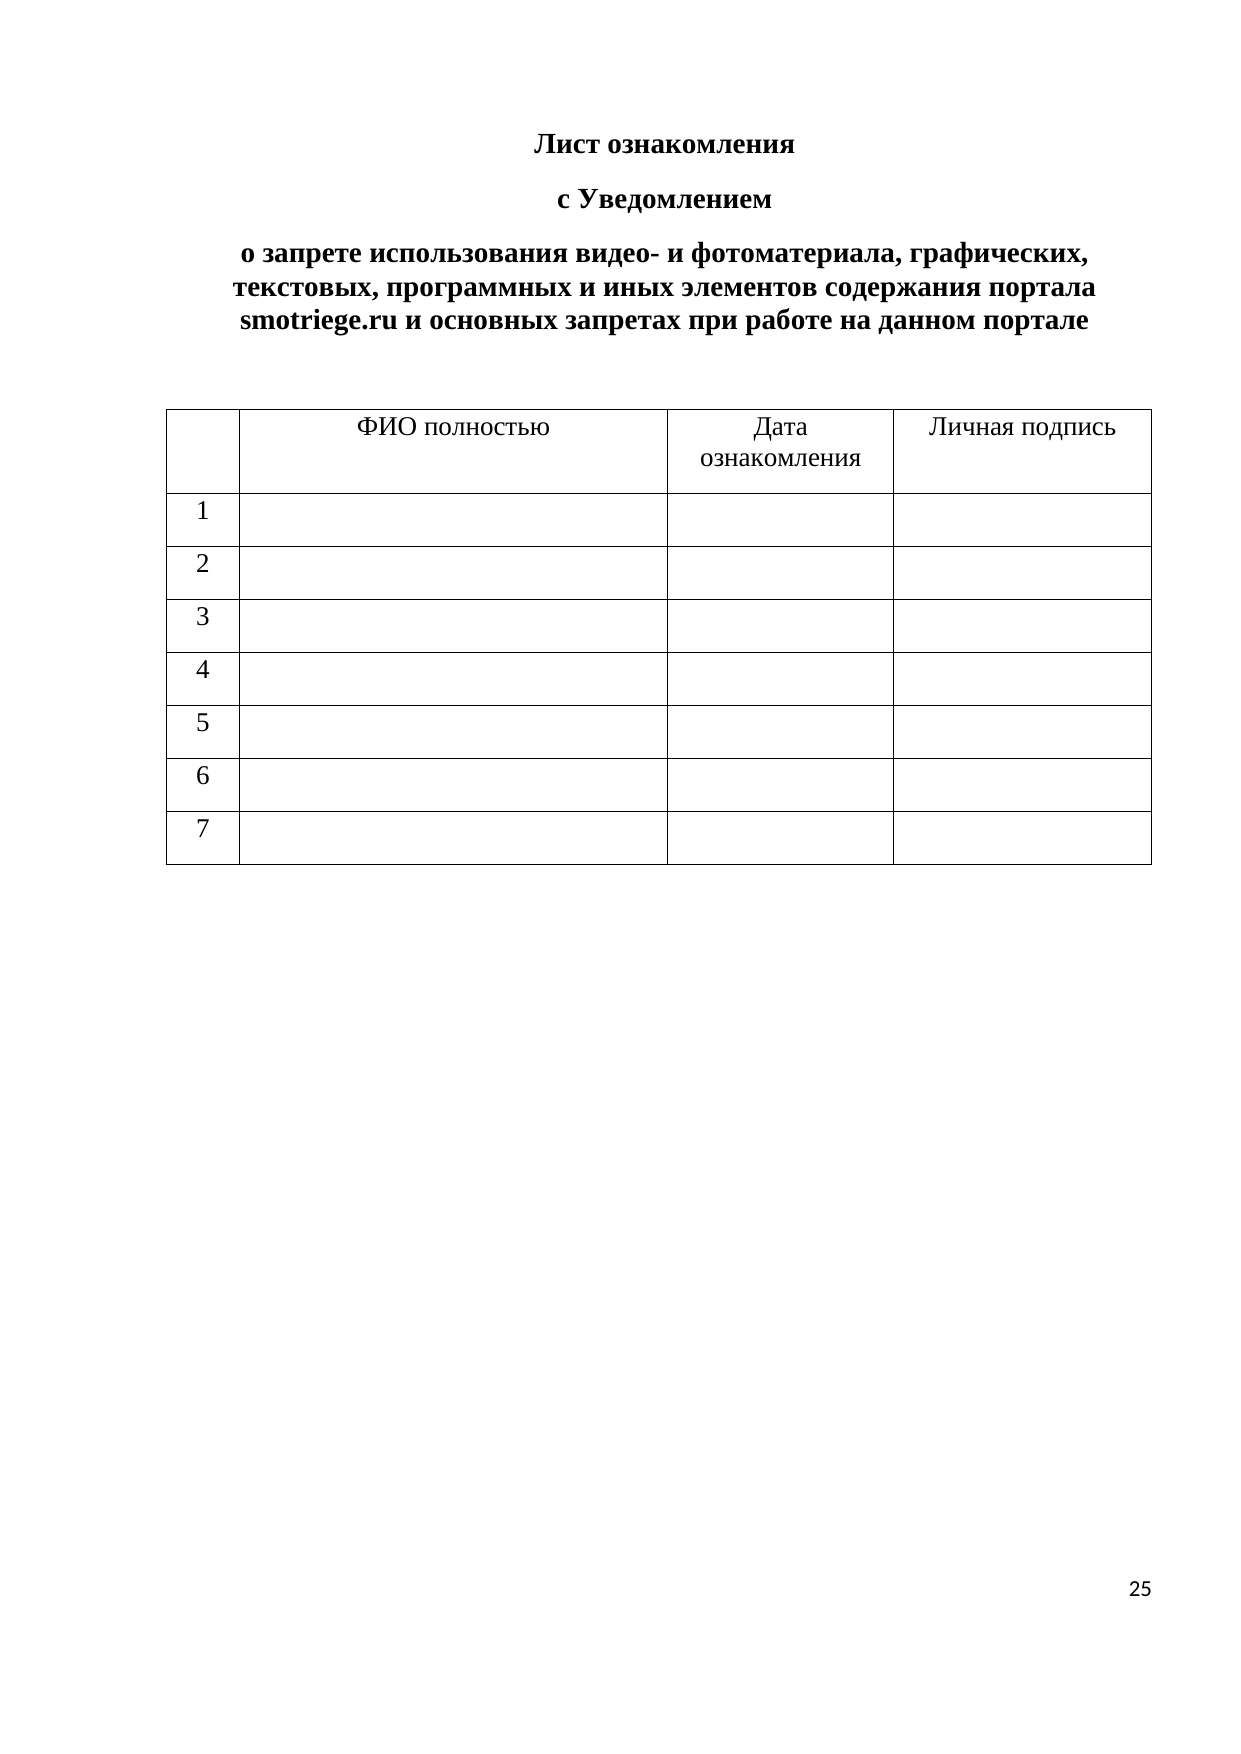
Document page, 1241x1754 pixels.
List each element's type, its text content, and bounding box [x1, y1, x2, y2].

text Лист ознакомления [177, 126, 1152, 160]
table_cell 3 [167, 600, 239, 652]
table_header [167, 410, 239, 493]
text с Уведомлением [177, 181, 1152, 214]
table_cell 6 [167, 759, 239, 811]
table_cell [240, 494, 667, 546]
table_cell [668, 706, 893, 758]
table_header Дата ознакомления [668, 410, 893, 493]
table_cell [894, 494, 1151, 546]
table_cell [240, 547, 667, 599]
table_cell [240, 600, 667, 652]
text о запрете использования видео- и фотоматериала, графических, текстовых, программных и иных элементов содержания портала smotriege.ru и основных запретах при работе на данном портале [177, 235, 1152, 336]
table_cell [240, 759, 667, 811]
table_header Личная подпись [894, 410, 1151, 493]
table_cell 1 [167, 494, 239, 546]
table_cell [668, 600, 893, 652]
table_cell 4 [167, 653, 239, 705]
table_header ФИО полностью [240, 410, 667, 493]
table_cell [894, 706, 1151, 758]
table_cell [894, 600, 1151, 652]
table_cell [240, 812, 667, 864]
table_cell 7 [167, 812, 239, 864]
table_cell [668, 494, 893, 546]
table_cell [894, 812, 1151, 864]
table_cell [668, 547, 893, 599]
table_cell [668, 759, 893, 811]
table_cell [240, 706, 667, 758]
table_cell [240, 653, 667, 705]
table_cell 2 [167, 547, 239, 599]
table_cell [894, 653, 1151, 705]
table_cell [894, 547, 1151, 599]
table_cell 5 [167, 706, 239, 758]
table_cell [668, 653, 893, 705]
table_cell [894, 759, 1151, 811]
table_cell [668, 812, 893, 864]
